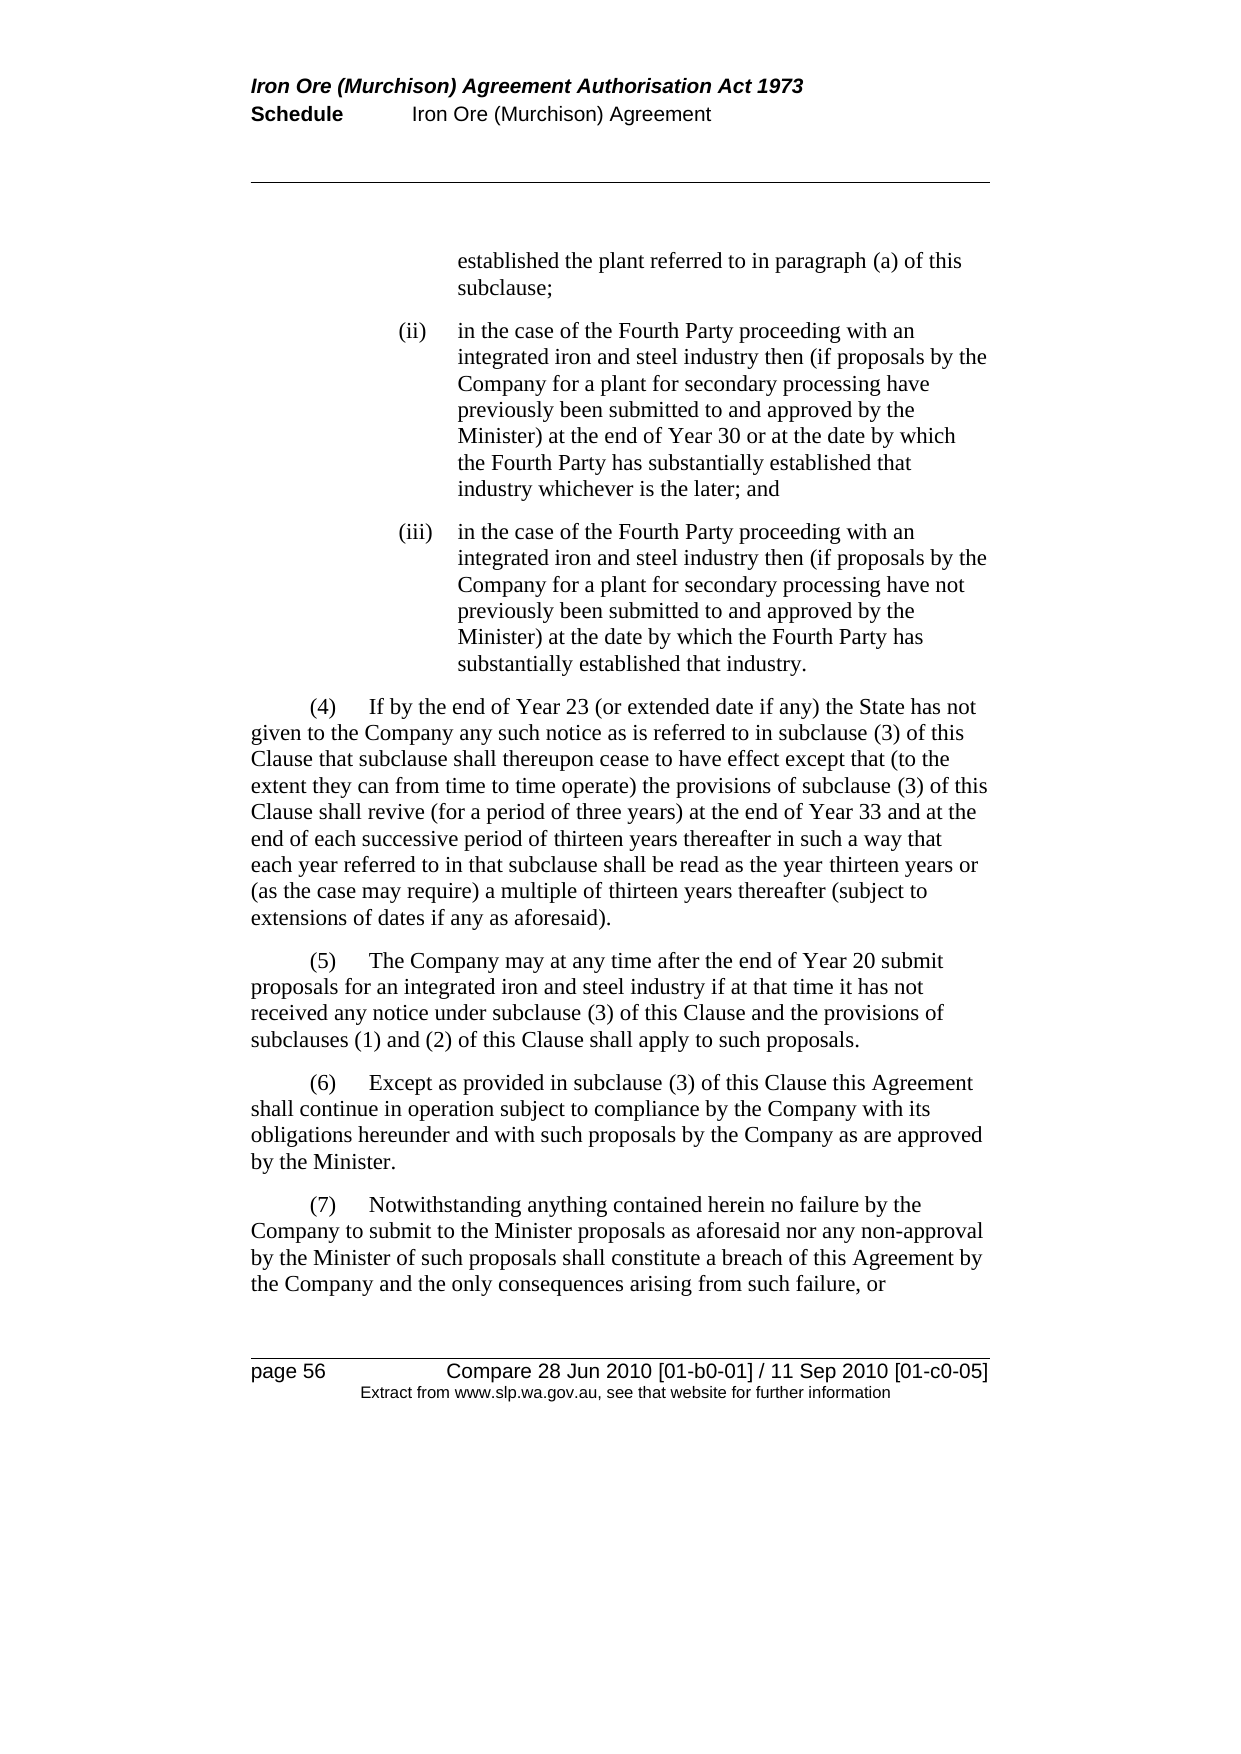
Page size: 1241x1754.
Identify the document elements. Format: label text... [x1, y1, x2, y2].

text (ii) in the case of the Fourth Party proceeding with an integrated iron and steel industry then (if proposals by the Company for a plant for secondary processing have previously been submitted to and approved by the Minister) at the end of Year 30 or at the date by which the Fourth Party has substantially established that industry whichever is the later; and [398, 317, 990, 501]
text (6) Except as provided in subclause (3) of this Clause this Agreement shall continue in operation subject to compliance by the Company with its obligations hereunder and with such proposals by the Company as are approved by the Minister. [251, 1069, 990, 1174]
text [251, 1191, 990, 1296]
text (5) The Company may at any time after the end of Year 20 submit proposals for an integrated iron and steel industry if at that time it has not received any notice under subclause (3) of this Clause and the provisions of subclauses (1) and (2) of this Clause shall apply to such proposals. [251, 947, 990, 1052]
text (iii) in the case of the Fourth Party proceeding with an integrated iron and steel industry then (if proposals by the Company for a plant for secondary processing have not previously been submitted to and approved by the Minister) at the date by which the Fourth Party has substantially established that industry. [398, 518, 990, 676]
text (4) If by the end of Year 23 (or extended date if any) the State has not given to the Company any such notice as is referred to in subclause (3) of this Clause that subclause shall thereupon cease to have effect except that (to the extent they can from time to time operate) the provisions of subclause (3) of this Clause shall revive (for a period of three years) at the end of Year 33 and at the end of each successive period of thirteen years thereafter in such a way that each year referred to in that subclause shall be read as the year thirteen years or (as the case may require) a multiple of thirteen years thereafter (subject to extensions of dates if any as aforesaid). [251, 693, 990, 930]
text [398, 247, 990, 300]
